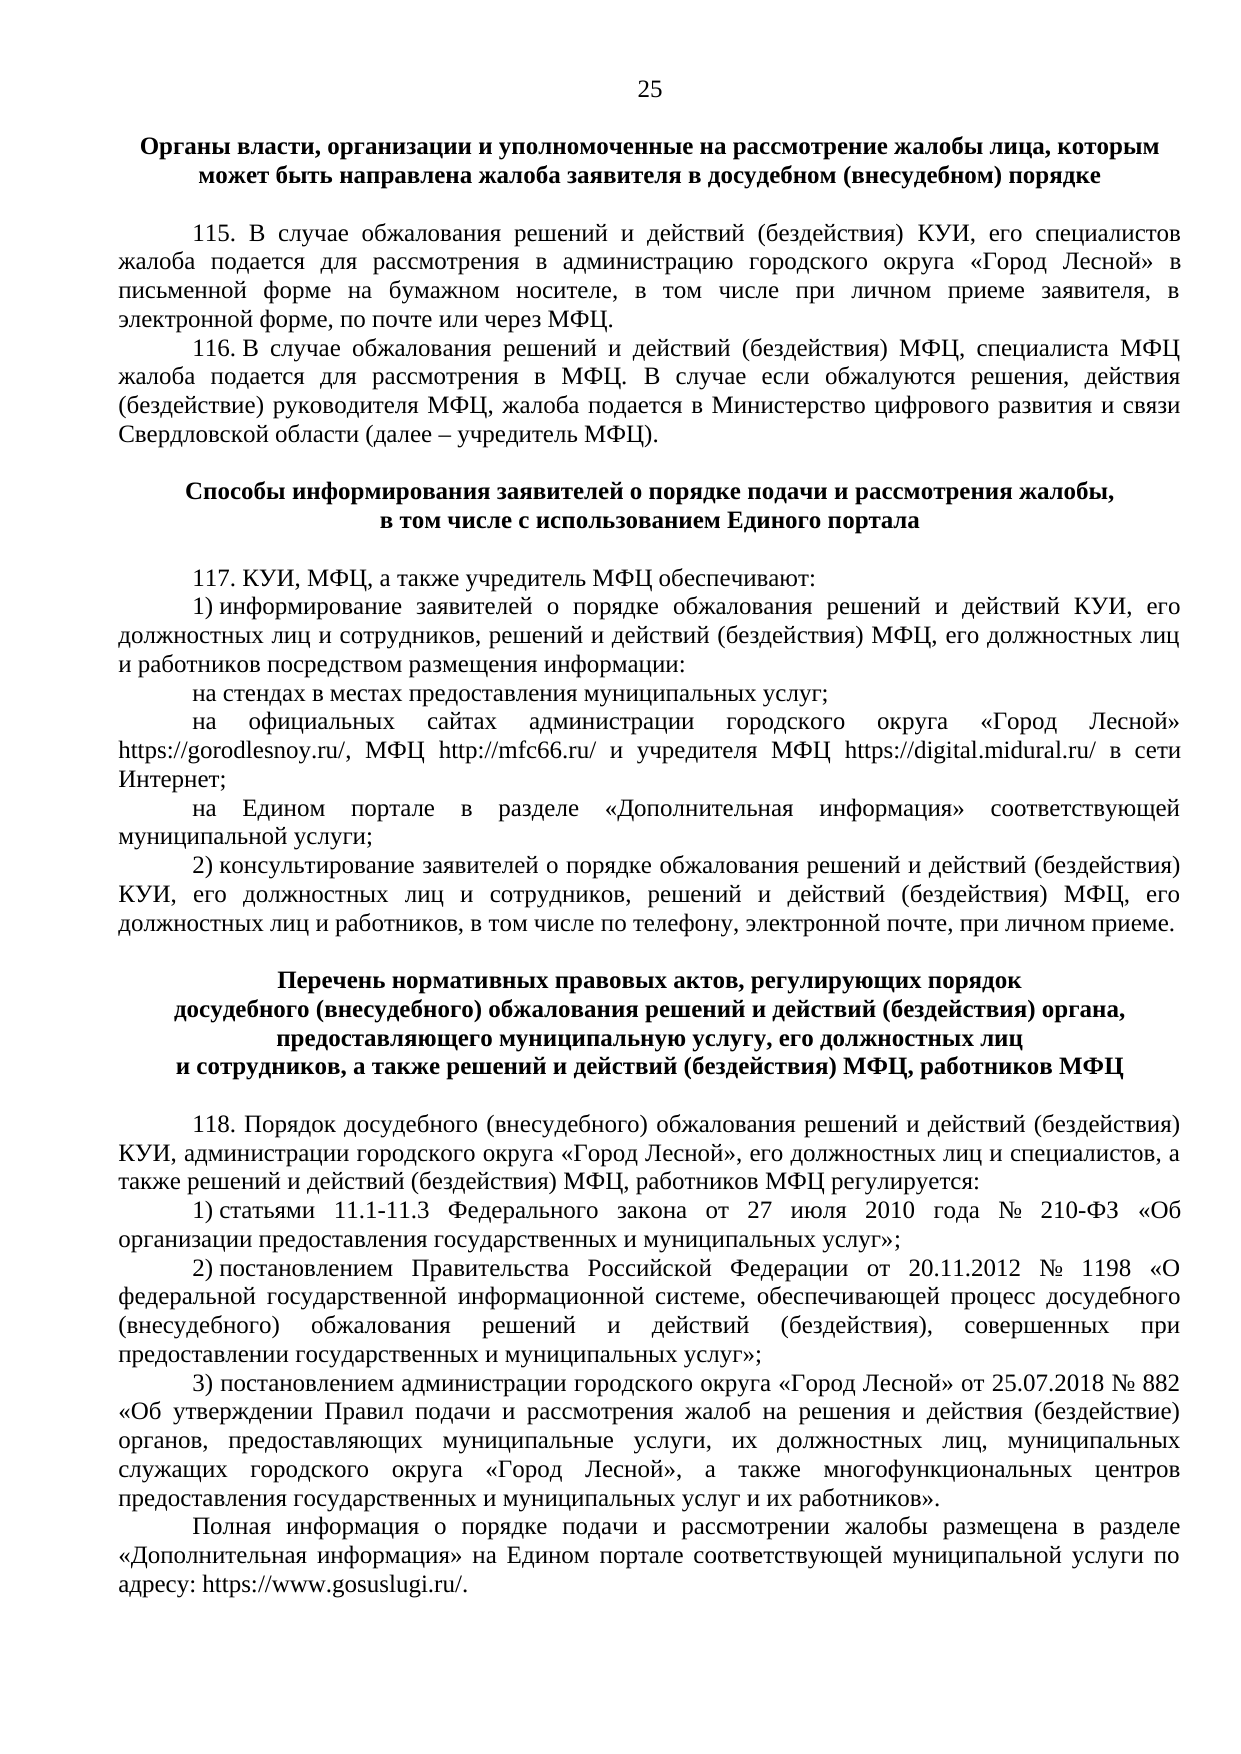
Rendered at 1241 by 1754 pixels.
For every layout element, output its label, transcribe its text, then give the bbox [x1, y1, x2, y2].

text на стендах в местах предоставления муниципальных услуг; [118, 678, 1181, 706]
text в том числе с использованием Единого портала [118, 505, 1181, 534]
text 1) статьями 11.1-11.3 Федерального закона от 27 июля 2010 года № 210-ФЗ «Об организации предоставления государственных и муниципальных услуг»; [118, 1195, 1181, 1253]
text Способы информирования заявителей о порядке подачи и рассмотрения жалобы, [118, 476, 1181, 505]
text на официальных сайтах администрации городского округа «Город Лесной» https://gorodlesnoy.ru/, МФЦ http://mfc66.ru/ и учредителя МФЦ https://digital.midural.ru/ в сети Интернет; [118, 706, 1181, 793]
text 1) информирование заявителей о порядке обжалования решений и действий КУИ, его должностных лиц и сотрудников, решений и действий (бездействия) МФЦ, его должностных лиц и работников посредством размещения информации: [118, 591, 1181, 678]
text 118. Порядок досудебного (внесудебного) обжалования решений и действий (бездействия) КУИ, администрации городского округа «Город Лесной», его должностных лиц и специалистов, а также решений и действий (бездействия) МФЦ, работников МФЦ регулируется: [118, 1109, 1181, 1195]
text досудебного (внесудебного) обжалования решений и действий (бездействия) органа, предоставляющего муниципальную услугу, его должностных лиц [118, 994, 1181, 1051]
text Перечень нормативных правовых актов, регулирующих порядок [118, 965, 1181, 994]
text 2) консультирование заявителей о порядке обжалования решений и действий (бездействия) КУИ, его должностных лиц и сотрудников, решений и действий (бездействия) МФЦ, его должностных лиц и работников, в том числе по телефону, электронной почте, при личном приеме. [118, 850, 1181, 936]
text Органы власти, организации и уполномоченные на рассмотрение жалобы лица, которым может быть направлена жалоба заявителя в досудебном (внесудебном) порядке [118, 131, 1181, 189]
text 117. КУИ, МФЦ, а также учредитель МФЦ обеспечивают: [118, 563, 1181, 591]
text Полная информация о порядке подачи и рассмотрении жалобы размещена в разделе «Дополнительная информация» на Едином портале соответствующей муниципальной услуги по адресу: https://www.gosuslugi.ru/. [118, 1511, 1181, 1598]
text 115. В случае обжалования решений и действий (бездействия) КУИ, его специалистов жалоба подается для рассмотрения в администрацию городского округа «Город Лесной» в письменной форме на бумажном носителе, в том числе при личном приеме заявителя, в электронной форме, по почте или через МФЦ. [118, 218, 1181, 333]
text на Едином портале в разделе «Дополнительная информация» соответствующей муниципальной услуги; [118, 793, 1181, 850]
text 3) постановлением администрации городского округа «Город Лесной» от 25.07.2018 № 882 «Об утверждении Правил подачи и рассмотрения жалоб на решения и действия (бездействие) органов, предоставляющих муниципальные услуги, их должностных лиц, муниципальных служащих городского округа «Город Лесной», а также многофункциональных центров предоставления государственных и муниципальных услуг и их работников». [118, 1368, 1181, 1511]
text 2) постановлением Правительства Российской Федерации от 20.11.2012 № 1198 «О федеральной государственной информационной системе, обеспечивающей процесс досудебного (внесудебного) обжалования решений и действий (бездействия), совершенных при предоставлении государственных и муниципальных услуг»; [118, 1253, 1181, 1368]
text и сотрудников, а также решений и действий (бездействия) МФЦ, работников МФЦ [118, 1051, 1181, 1080]
text 116. В случае обжалования решений и действий (бездействия) МФЦ, специалиста МФЦ жалоба подается для рассмотрения в МФЦ. В случае если обжалуются решения, действия (бездействие) руководителя МФЦ, жалоба подается в Министерство цифрового развития и связи Свердловской области (далее – учредитель МФЦ). [118, 333, 1181, 448]
